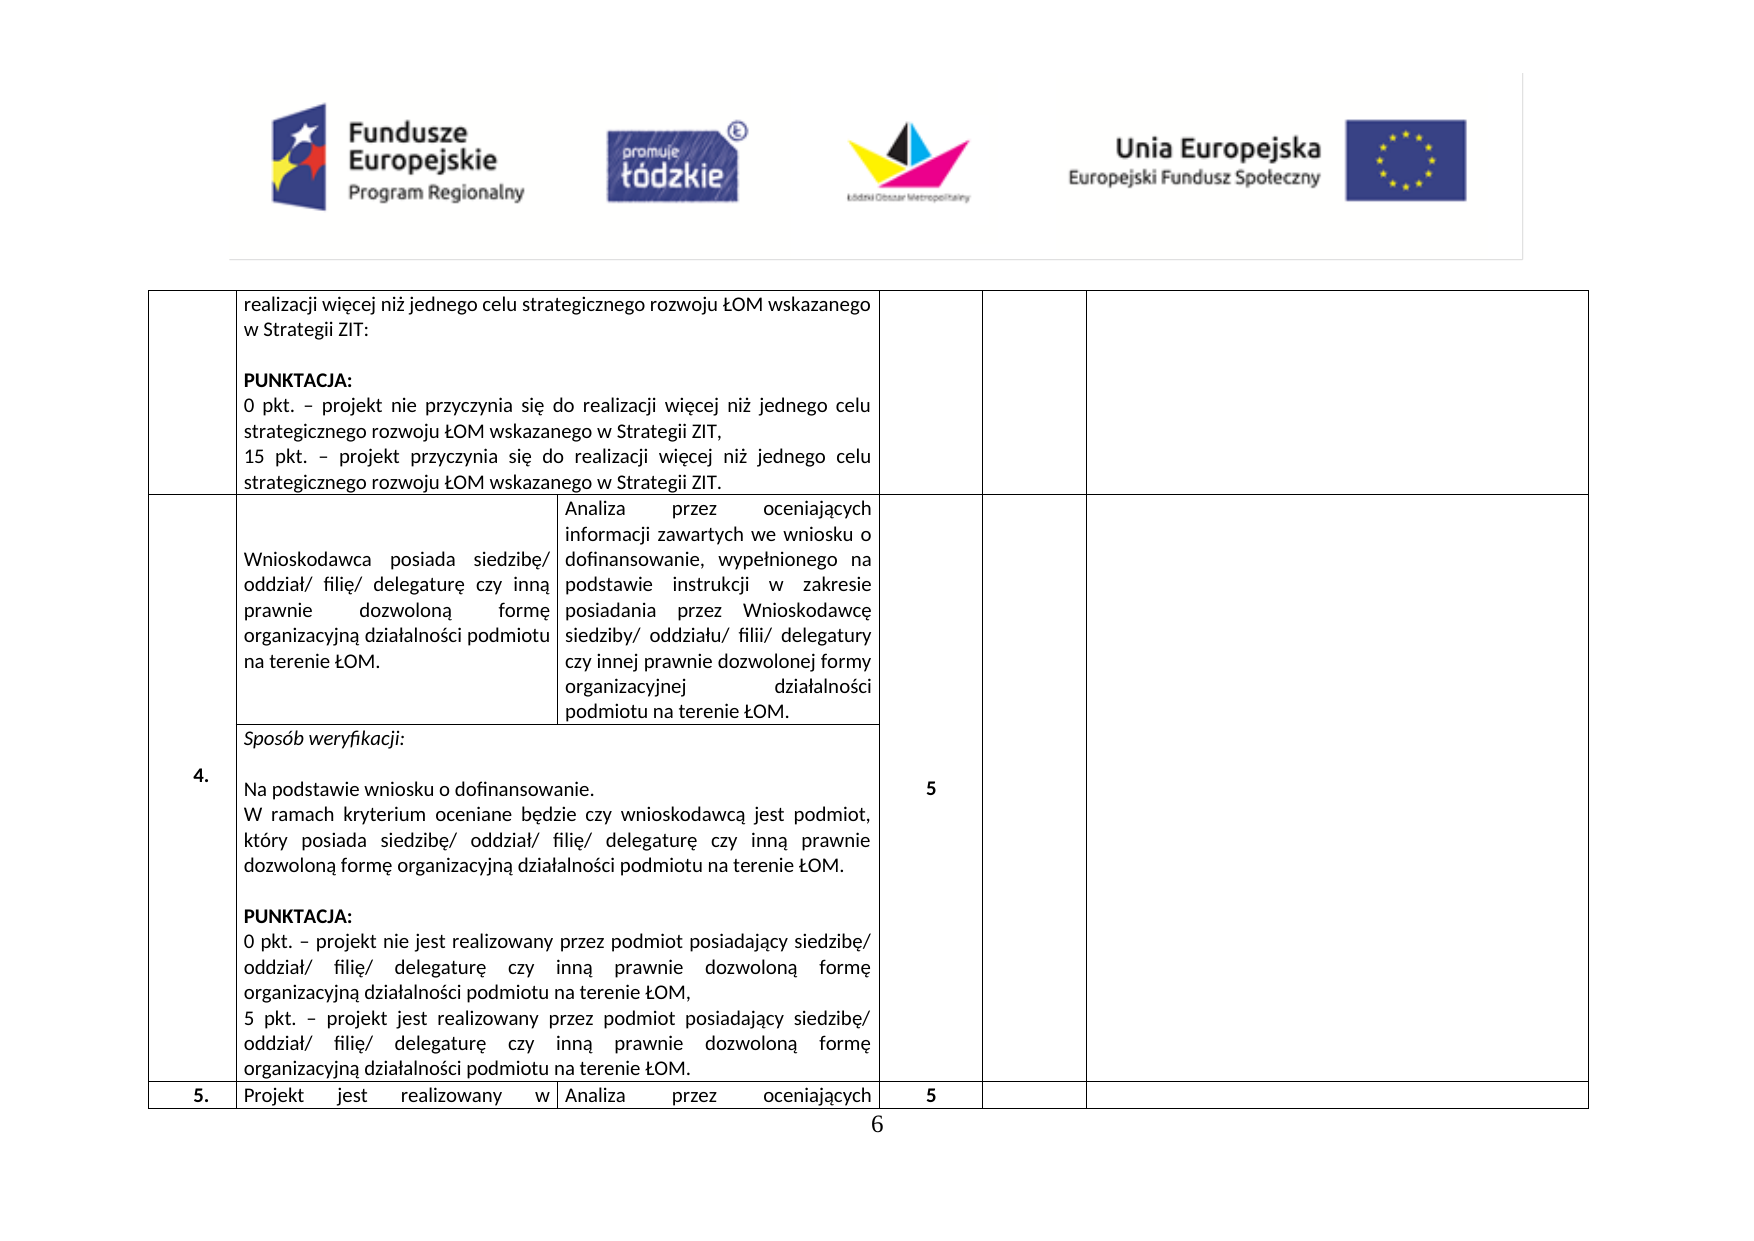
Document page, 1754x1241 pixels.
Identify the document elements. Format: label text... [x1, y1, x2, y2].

picture [229, 73, 1525, 262]
table_cell 5 [880, 495, 982, 1081]
table_cell Wnioskodawca posiada siedzibę/ oddział/ filię/ delegaturę czy inną prawnie dozwoloną formę organizacyjną działalności podmiotu na terenie ŁOM. [237, 495, 557, 724]
table_cell [1087, 495, 1588, 1081]
table_cell Sposób weryfikacji: Na podstawie wniosku o dofinansowanie. W ramach kryterium oceniane będzie czy wnioskodawcą jest podmiot, który posiada siedzibę/ oddział/ filię/ delegaturę czy inną prawnie dozwoloną formę organizacyjną działalności podmiotu na terenie ŁOM. PUNKTACJA: 0 pkt. – projekt nie jest realizowany przez podmiot posiadający siedzibę/ oddział/ filię/ delegaturę czy inną prawnie dozwoloną formę organizacyjną działalności podmiotu na terenie ŁOM, 5 pkt. – projekt jest realizowany przez podmiot posiadający siedzibę/ oddział/ filię/ delegaturę czy inną prawnie dozwoloną formę organizacyjną działalności podmiotu na terenie ŁOM. [237, 725, 879, 1081]
table_cell [1087, 1082, 1588, 1108]
table_cell 5 [880, 1082, 982, 1108]
table_cell [983, 1082, 1086, 1108]
table_cell [983, 495, 1086, 1081]
table_cell [149, 495, 236, 1081]
table_cell Analiza przez oceniających informacji zawartych we wniosku o dofinansowanie, wypełnionego na podstawie instrukcji w zakresie posiadania przez Wnioskodawcę siedziby/ oddziału/ filii/ delegatury czy innej prawnie dozwolonej formy organizacyjnej działalności podmiotu na terenie ŁOM. [558, 495, 879, 724]
table_cell [149, 1082, 236, 1108]
